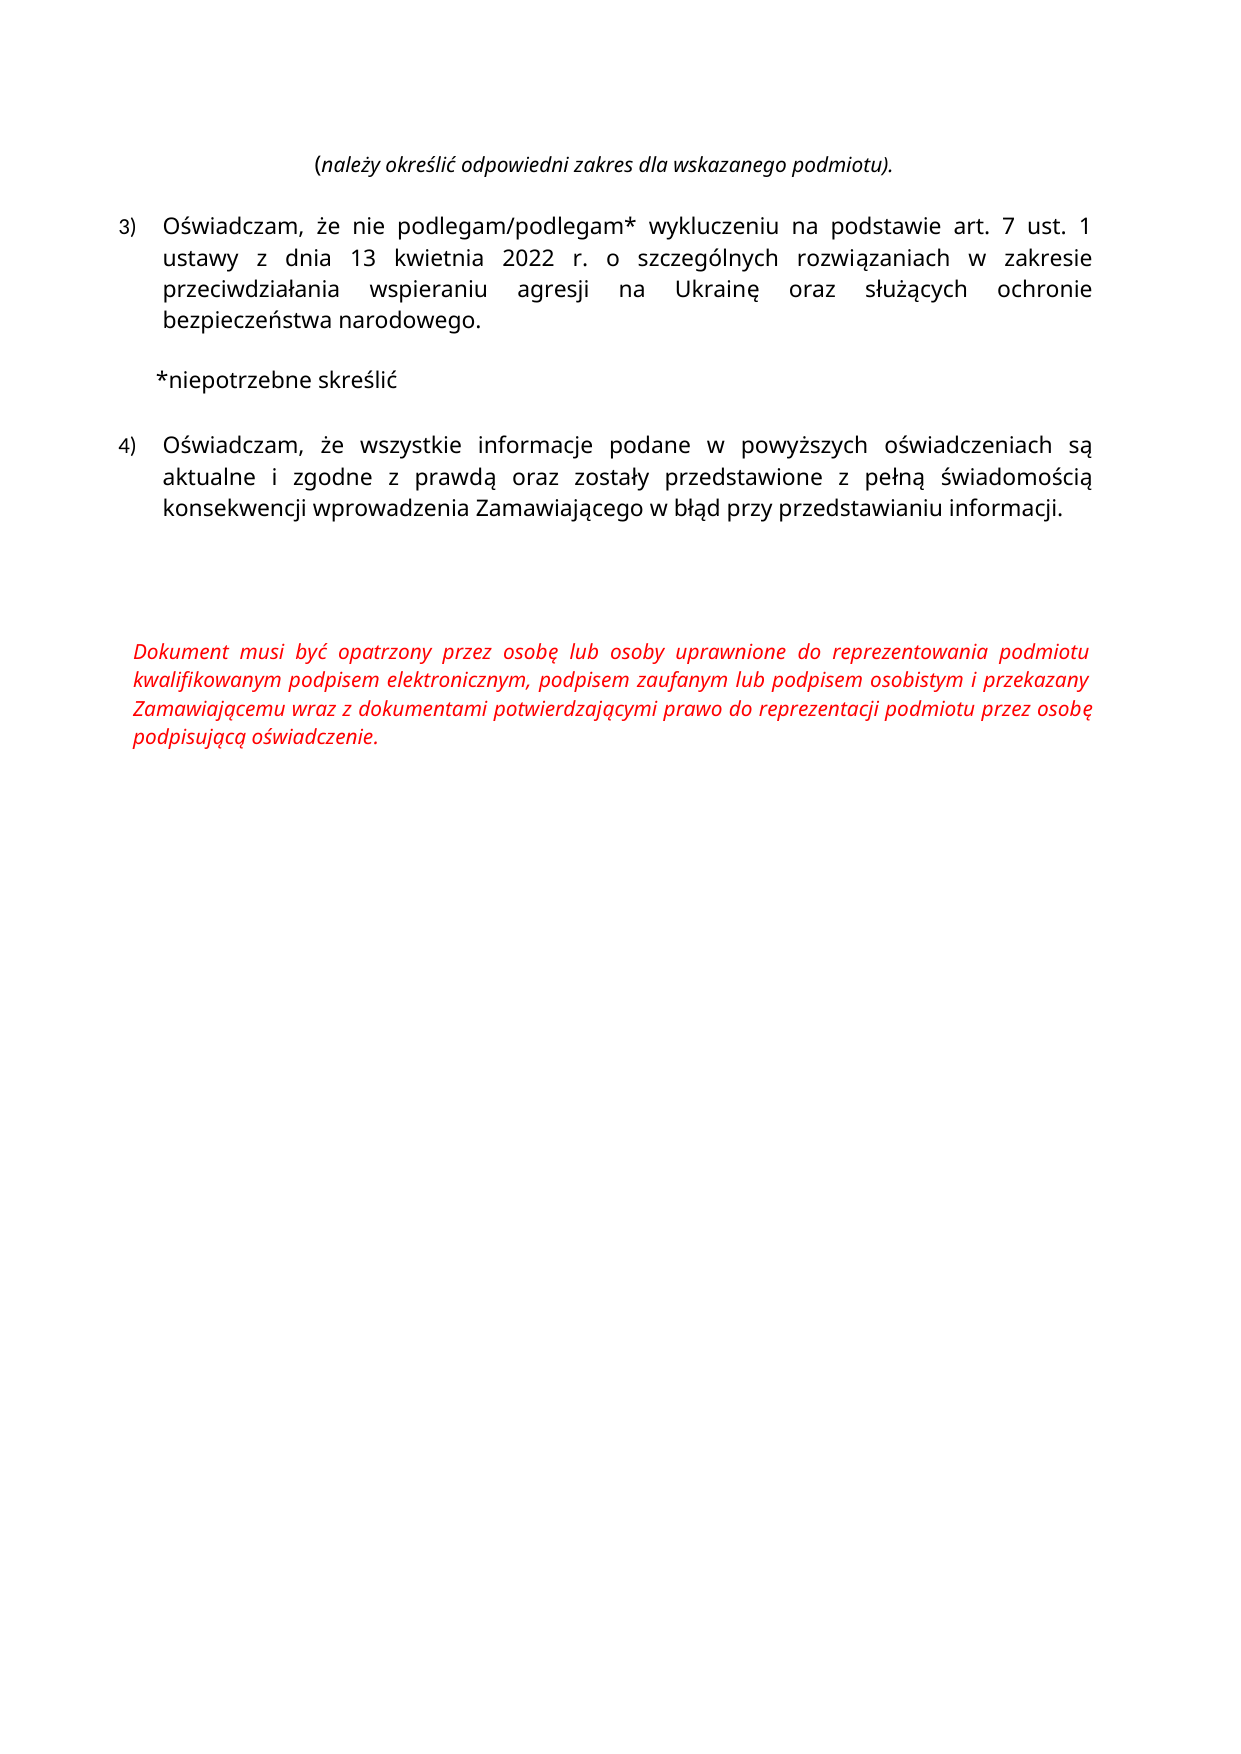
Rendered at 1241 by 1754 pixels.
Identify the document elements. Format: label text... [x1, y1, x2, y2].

text (należy określić odpowiedni zakres dla wskazanego podmiotu). [118, 148, 1092, 179]
text *niepotrzebne skreślić [156, 364, 1092, 396]
list Oświadczam, że wszystkie informacje podane w powyższych oświadczeniach są aktualne i zgodne z prawdą oraz zostały przedstawione z pełną świadomością konsekwencji wprowadzenia Zamawiającego w błąd przy przedstawianiu informacji. [118, 429, 1092, 523]
text Dokument musi być opatrzony przez osobę lub osoby uprawnione do reprezentowania podmiotu kwalifikowanym podpisem elektronicznym, podpisem zaufanym lub podpisem osobistym i przekazany Zamawiającemu wraz z dokumentami potwierdzającymi prawo do reprezentacji podmiotu przez osobę podpisującą oświadczenie. [133, 637, 1092, 751]
list Oświadczam, że nie podlegam/podlegam* wykluczeniu na podstawie art. 7 ust. 1 ustawy z dnia 13 kwietnia 2022 r. o szczególnych rozwiązaniach w zakresie przeciwdziałania wspieraniu agresji na Ukrainę oraz służących ochronie bezpieczeństwa narodowego. [118, 210, 1092, 335]
